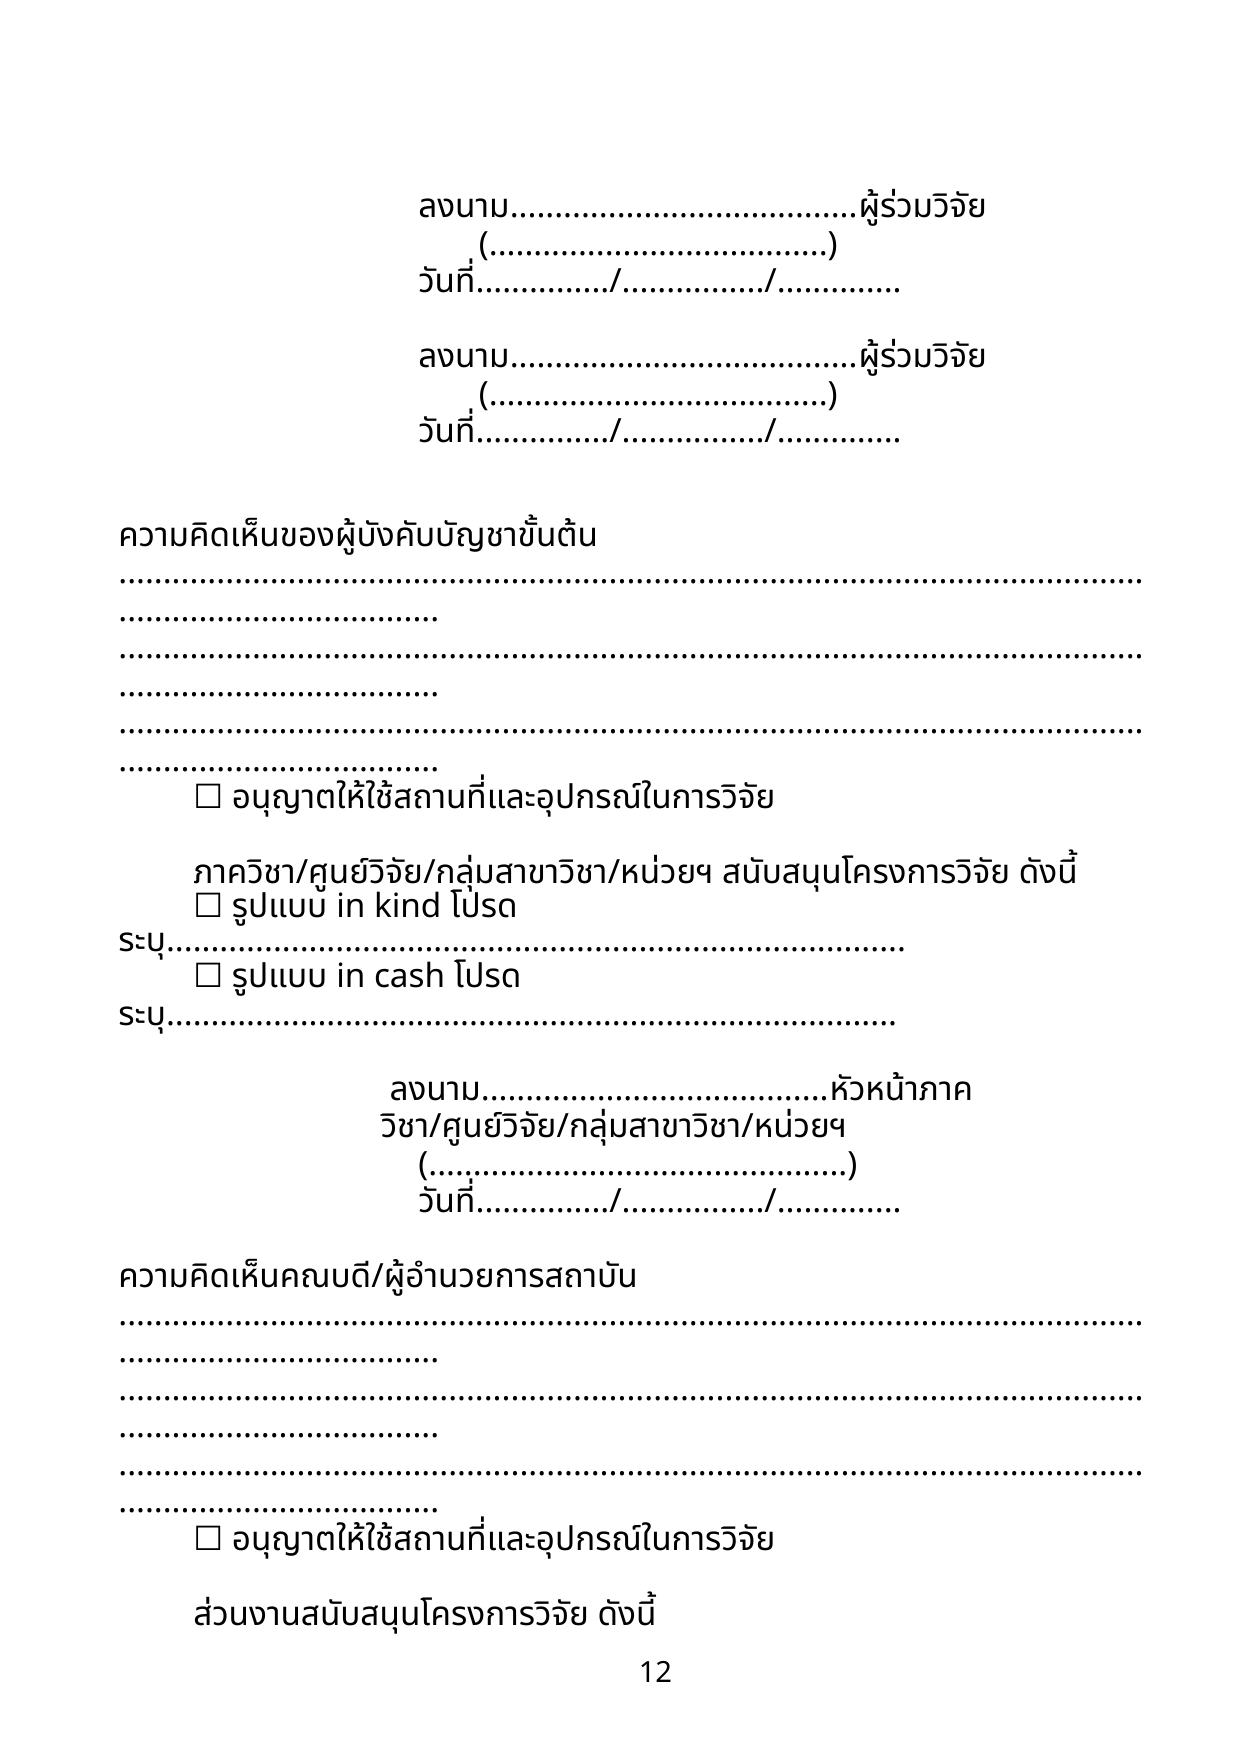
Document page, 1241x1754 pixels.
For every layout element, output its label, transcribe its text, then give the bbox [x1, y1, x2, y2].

text ☐ อนุญาตให้ใช้สถานที่และอุปกรณ์ในการวิจัย [118, 1520, 1152, 1558]
text วันที่.............../................/.............. [118, 262, 1152, 300]
text ☐ อนุญาตให้ใช้สถานที่และอุปกรณ์ในการวิจัย [118, 779, 1152, 816]
text ....................................................................................................................................................... [118, 629, 1152, 704]
text ความคิดเห็นคณบดี/ผู้อำนวยการสถาบัน [118, 1258, 1152, 1295]
text ....................................................................................................................................................... [118, 1445, 1152, 1520]
text วันที่.............../................/.............. [343, 412, 1152, 450]
text วันที่.............../................/.............. [418, 1183, 1152, 1258]
text ....................................................................................................................................................... [118, 1295, 1152, 1370]
text ลงนาม.......................................หัวหน้าภาควิชา/ศูนย์วิจัย/กลุ่มสาขาวิชา/หน่วยฯ (...............................................) [381, 1070, 1152, 1183]
text ภาควิชา/ศูนย์วิจัย/กลุ่มสาขาวิชา/หน่วยฯ สนับสนุนโครงการวิจัย ดังนี้ [118, 854, 1152, 891]
text ☐ รูปแบบ in kind โปรดระบุ................................................................................... [118, 891, 1152, 958]
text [343, 187, 1152, 225]
text ☐ รูปแบบ in cash โปรดระบุ.................................................................................. [118, 958, 1152, 1033]
text ความคิดเห็นของผู้บังคับบัญชาขั้นต้น [118, 516, 1152, 554]
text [343, 225, 1152, 262]
text ....................................................................................................................................................... [118, 554, 1152, 629]
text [343, 337, 1152, 375]
text ....................................................................................................................................................... [118, 704, 1152, 779]
text ....................................................................................................................................................... [118, 1370, 1152, 1445]
text ส่วนงานสนับสนุนโครงการวิจัย ดังนี้ [118, 1595, 1152, 1633]
text (......................................) [118, 375, 1152, 412]
